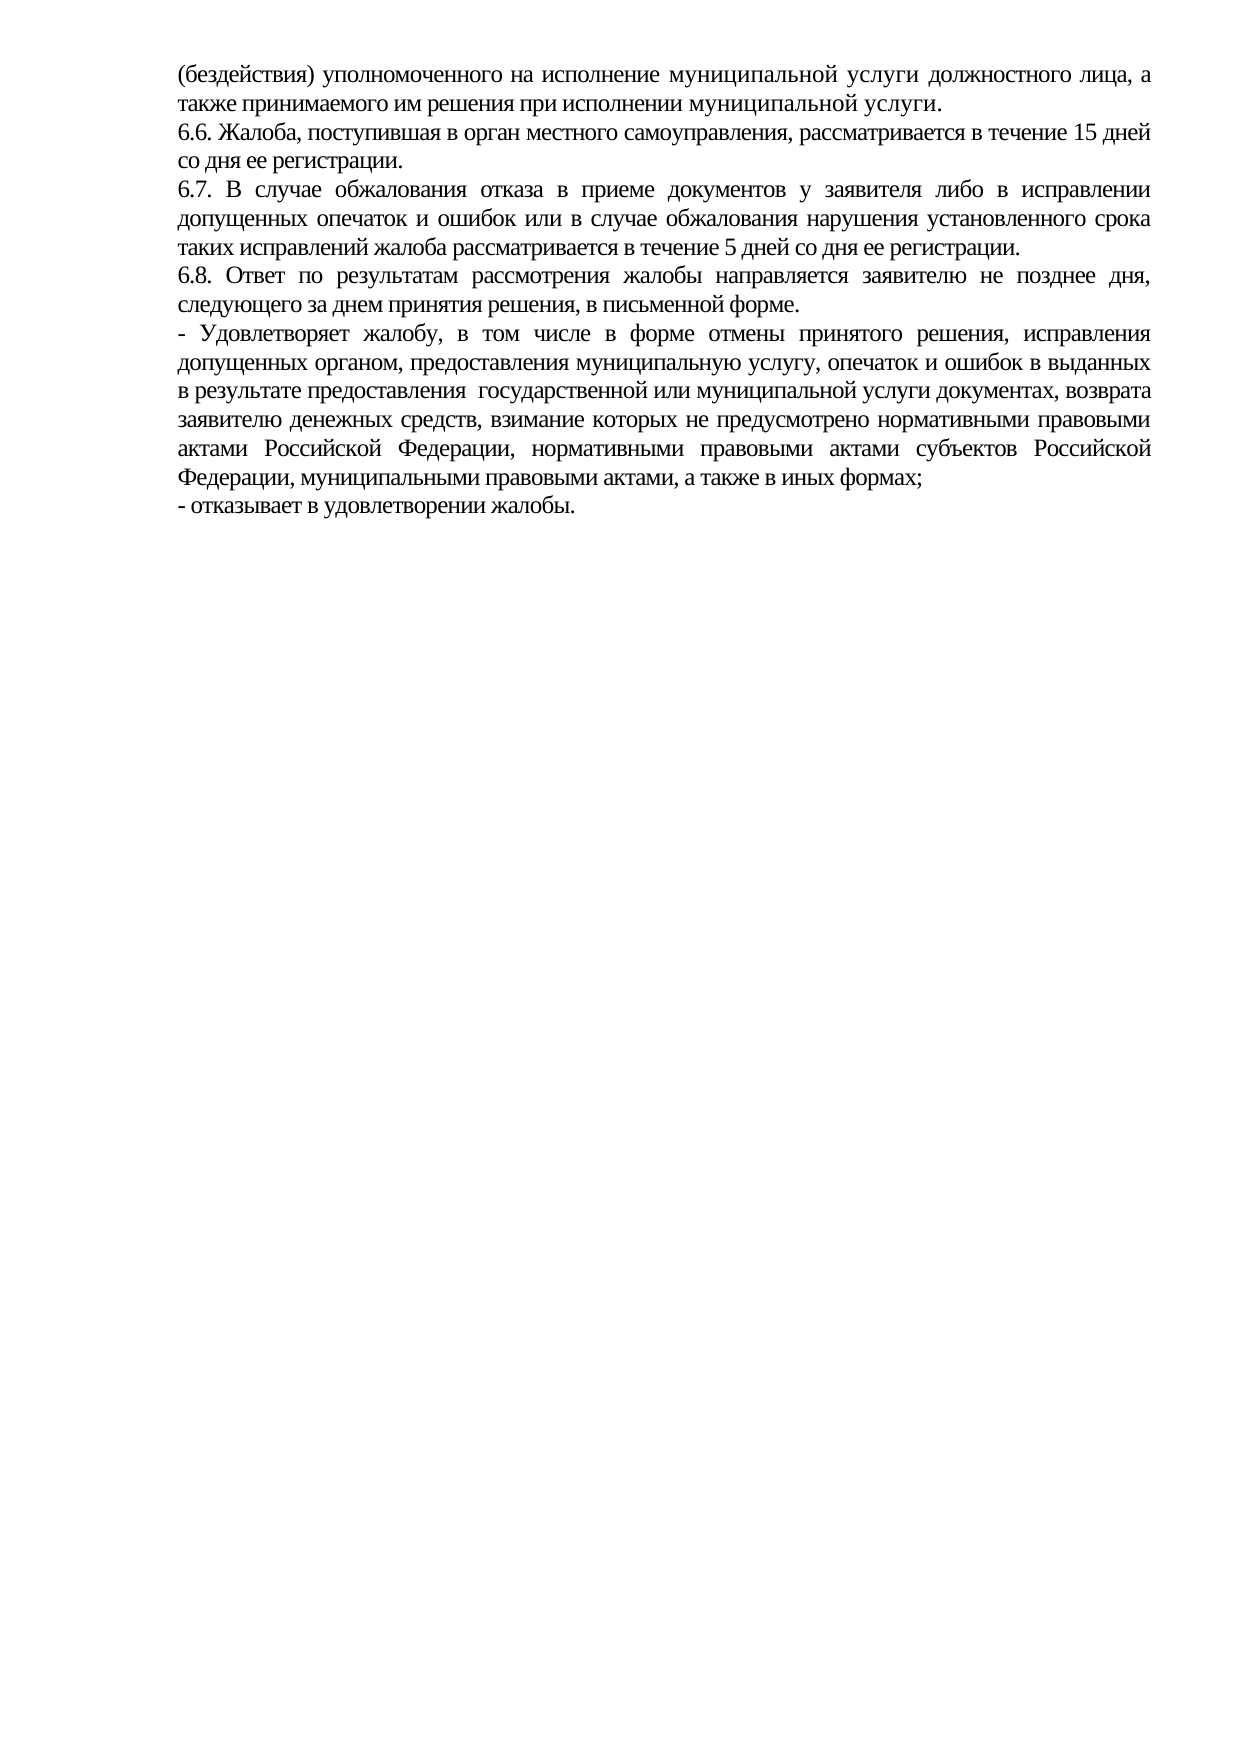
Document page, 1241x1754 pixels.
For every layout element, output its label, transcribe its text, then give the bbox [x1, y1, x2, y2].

text - Удовлетворяет жалобу, в том числе в форме отмены принятого решения, исправления допущенных органом, предоставления муниципальную услугу, опечаток и ошибок в выданных в результате предоставления государственной или муниципальной услуги документах, возврата заявителю денежных средств, взимание которых не предусмотрено нормативными правовыми актами Российской Федерации, нормативными правовыми актами субъектов Российской Федерации, муниципальными правовыми актами, а также в иных формах; [177, 318, 1152, 490]
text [177, 59, 1152, 117]
text 6.6. Жалоба, поступившая в орган местного самоуправления, рассматривается в течение 15 дней со дня ее регистрации. [177, 117, 1152, 174]
text - отказывает в удовлетворении жалобы. [177, 490, 1152, 519]
text 6.8. Ответ по результатам рассмотрения жалобы направляется заявителю не позднее дня, следующего за днем принятия решения, в письменной форме. [177, 260, 1152, 318]
text 6.7. В случае обжалования отказа в приеме документов у заявителя либо в исправлении допущенных опечаток и ошибок или в случае обжалования нарушения установленного срока таких исправлений жалоба рассматривается в течение 5 дней со дня ее регистрации. [177, 174, 1152, 260]
